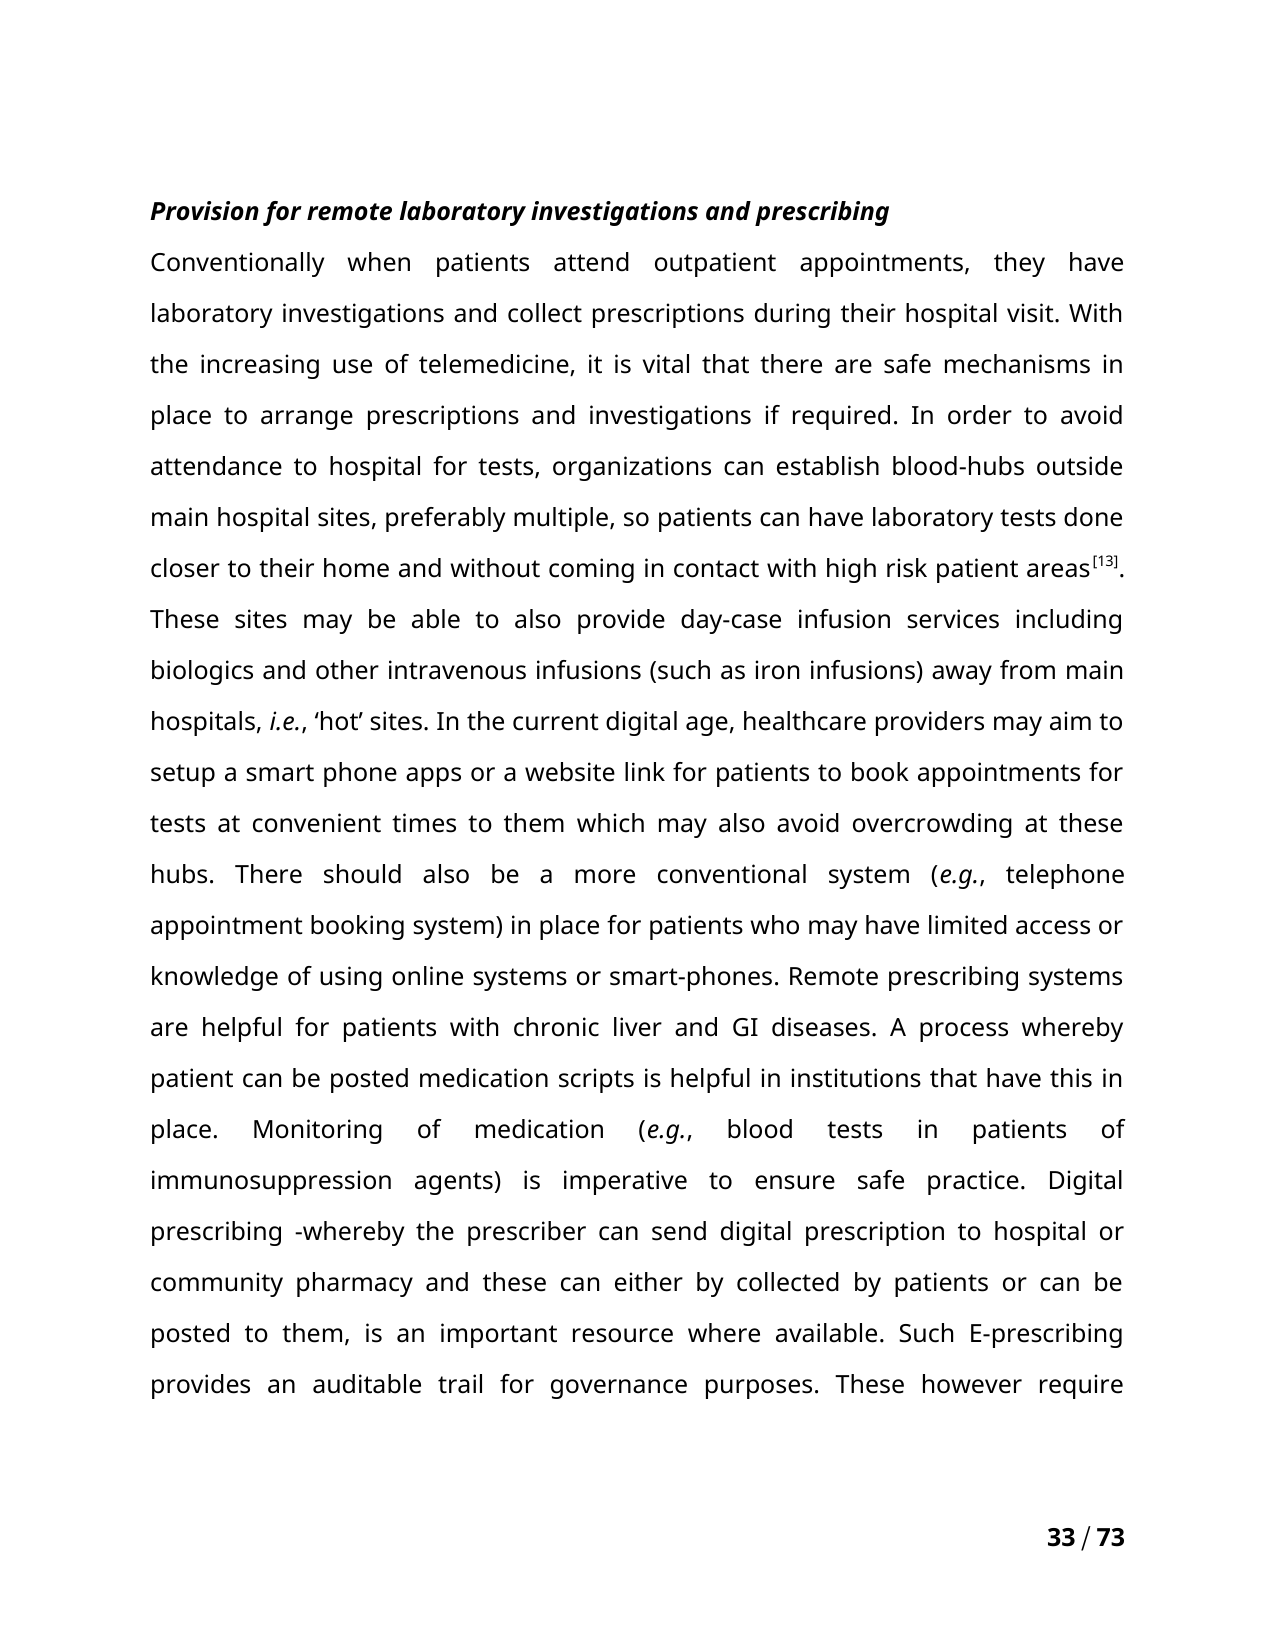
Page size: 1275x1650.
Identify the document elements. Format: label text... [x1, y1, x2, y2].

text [150, 244, 1125, 1401]
text Provision for remote laboratory investigations and prescribing [150, 193, 1125, 227]
